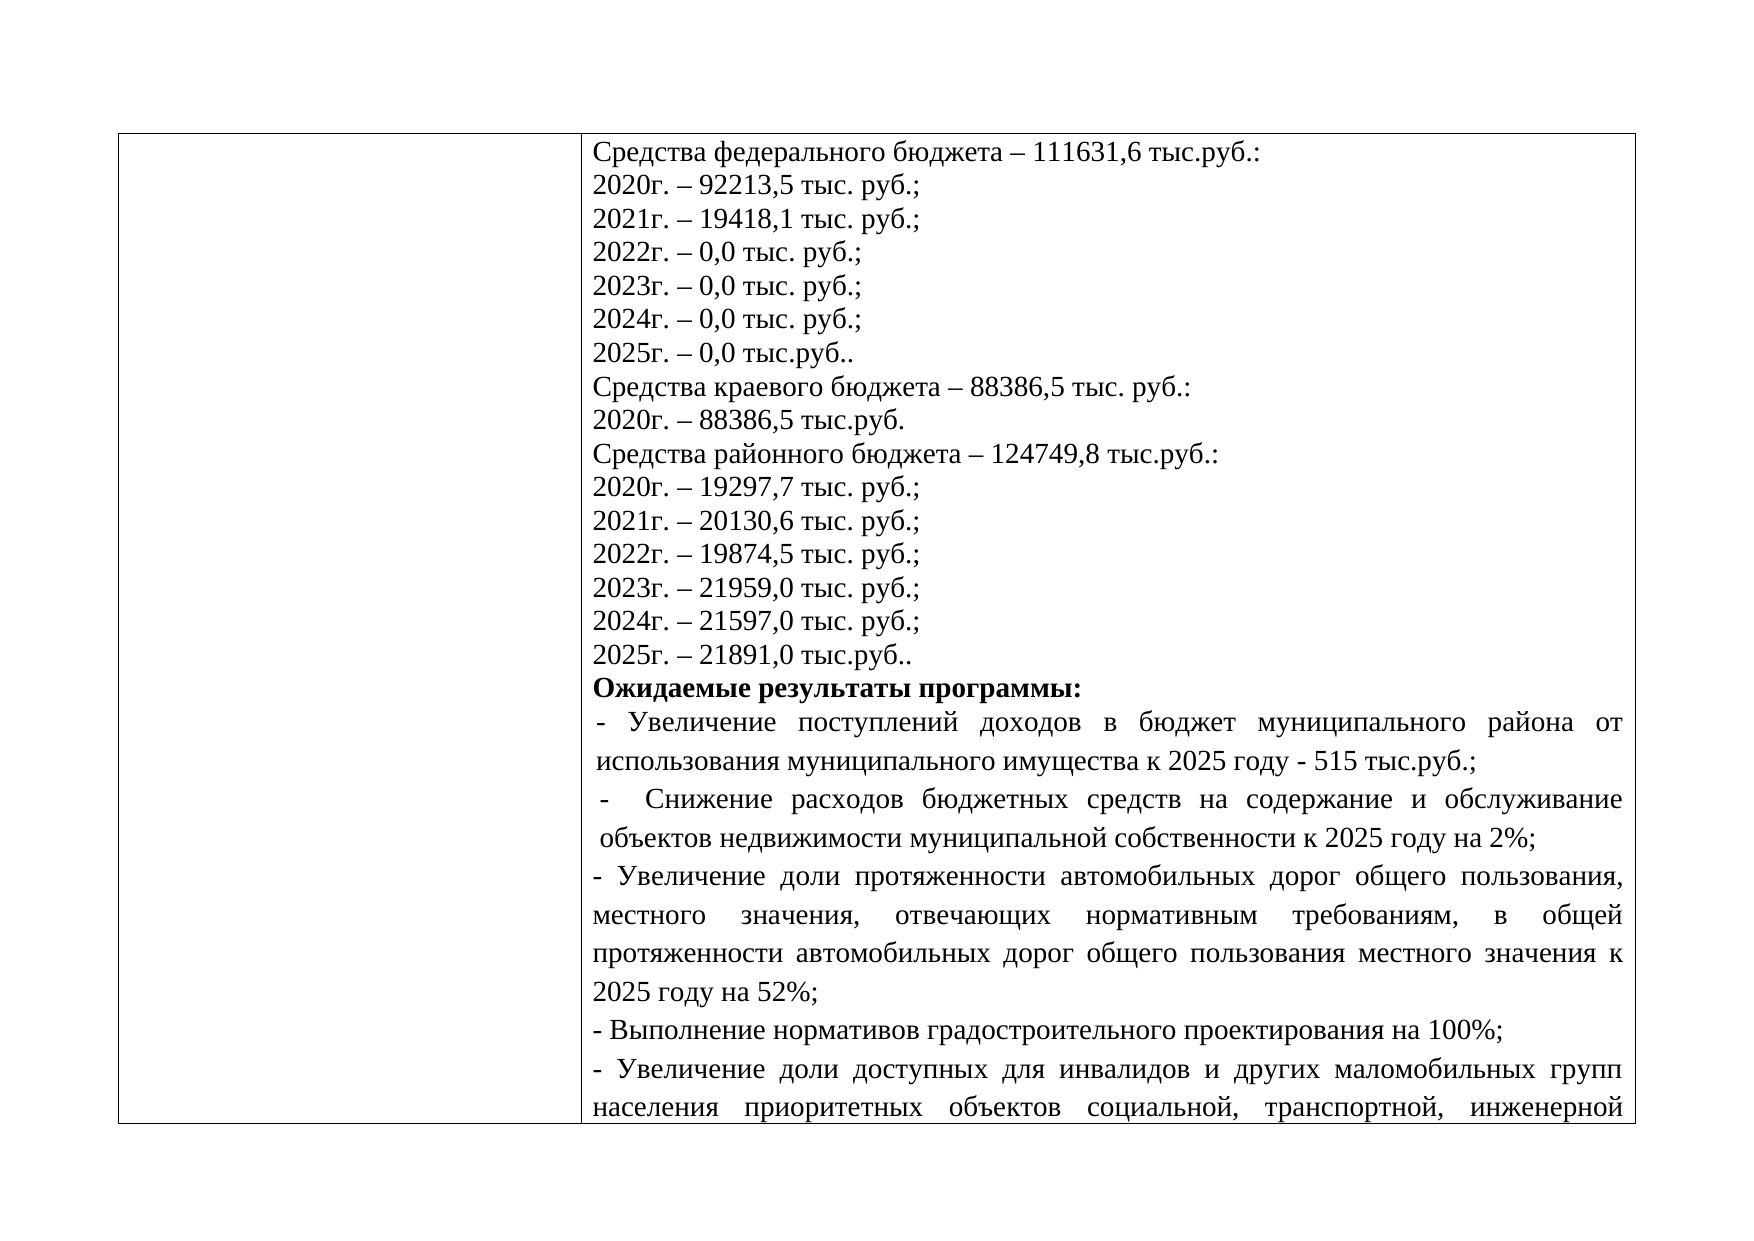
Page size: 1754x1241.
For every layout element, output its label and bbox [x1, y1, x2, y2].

table_cell [582, 134, 1635, 1123]
table_cell [119, 134, 581, 1123]
